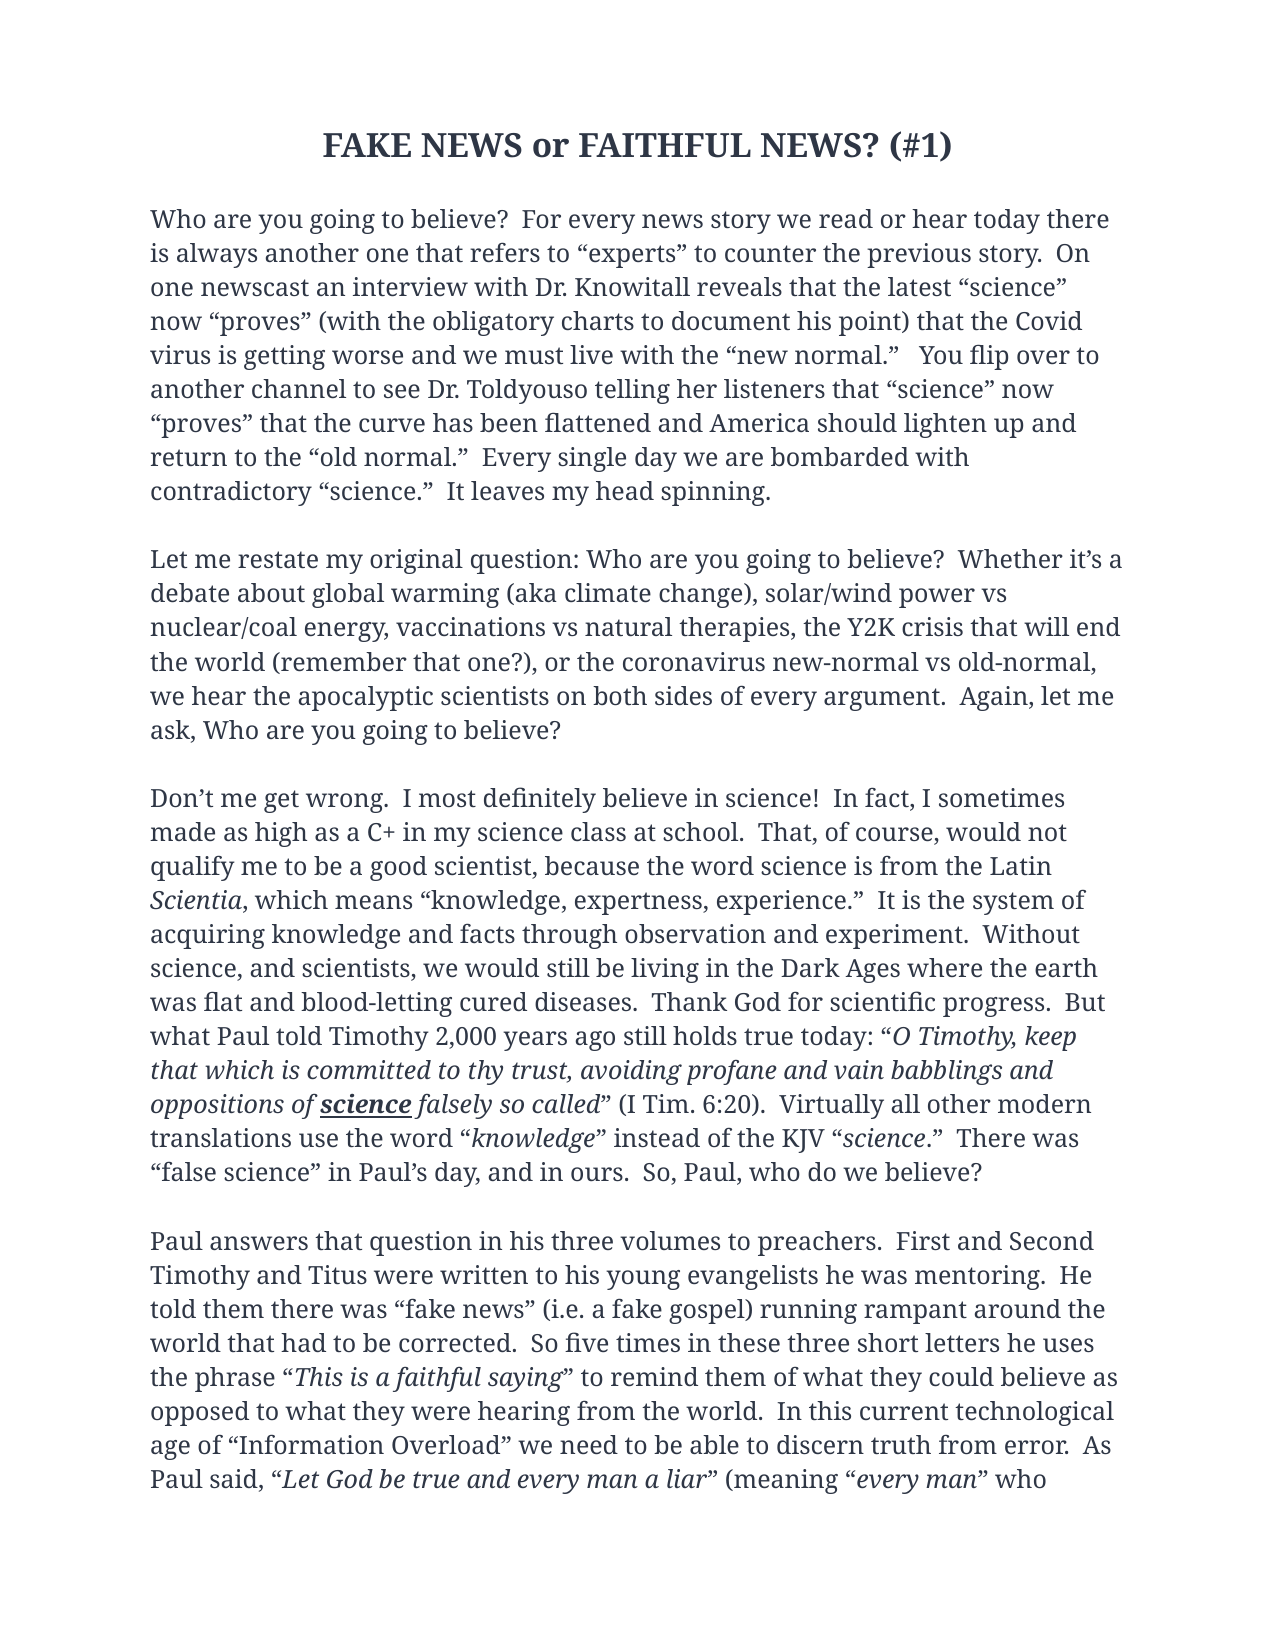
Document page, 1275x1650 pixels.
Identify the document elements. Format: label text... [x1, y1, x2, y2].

subtitle Who are you going to believe? For every news story we read or hear today there is always another one that refers to “experts” to counter the previous story. On one newscast an interview with Dr. Knowitall reveals that the latest “science” now “proves” (with the obligatory charts to document his point) that the Covid virus is getting worse and we must live with the “new normal.” You flip over to another channel to see Dr. Toldyouso telling her listeners that “science” now “proves” that the curve has been flattened and America should lighten up and return to the “old normal.” Every single day we are bombarded with contradictory “science.” It leaves my head spinning. [150, 201, 1125, 508]
subtitle Let me restate my original question: Who are you going to believe? Whether it’s a debate about global warming (aka climate change), solar/wind power vs nuclear/coal energy, vaccinations vs natural therapies, the Y2K crisis that will end the world (remember that one?), or the coronavirus new-normal vs old-normal, we hear the apocalyptic scientists on both sides of every argument. Again, let me ask, Who are you going to believe? [150, 542, 1125, 746]
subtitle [150, 1223, 1125, 1496]
subtitle FAKE NEWS or FAITHFUL NEWS? (#1) [150, 122, 1125, 167]
subtitle Don’t me get wrong. I most definitely believe in science! In fact, I sometimes made as high as a C+ in my science class at school. That, of course, would not qualify me to be a good scientist, because the word science is from the Latin Scientia, which means “knowledge, expertness, experience.” It is the system of acquiring knowledge and facts through observation and experiment. Without science, and scientists, we would still be living in the Dark Ages where the earth was flat and blood-letting cured diseases. Thank God for scientific progress. But what Paul told Timothy 2,000 years ago still holds true today: “O Timothy, keep that which is committed to thy trust, avoiding profane and vain babblings and oppositions of science falsely so called” (I Tim. 6:20). Virtually all other modern translations use the word “knowledge” instead of the KJV “science.” There was “false science” in Paul’s day, and in ours. So, Paul, who do we believe? [150, 780, 1125, 1189]
